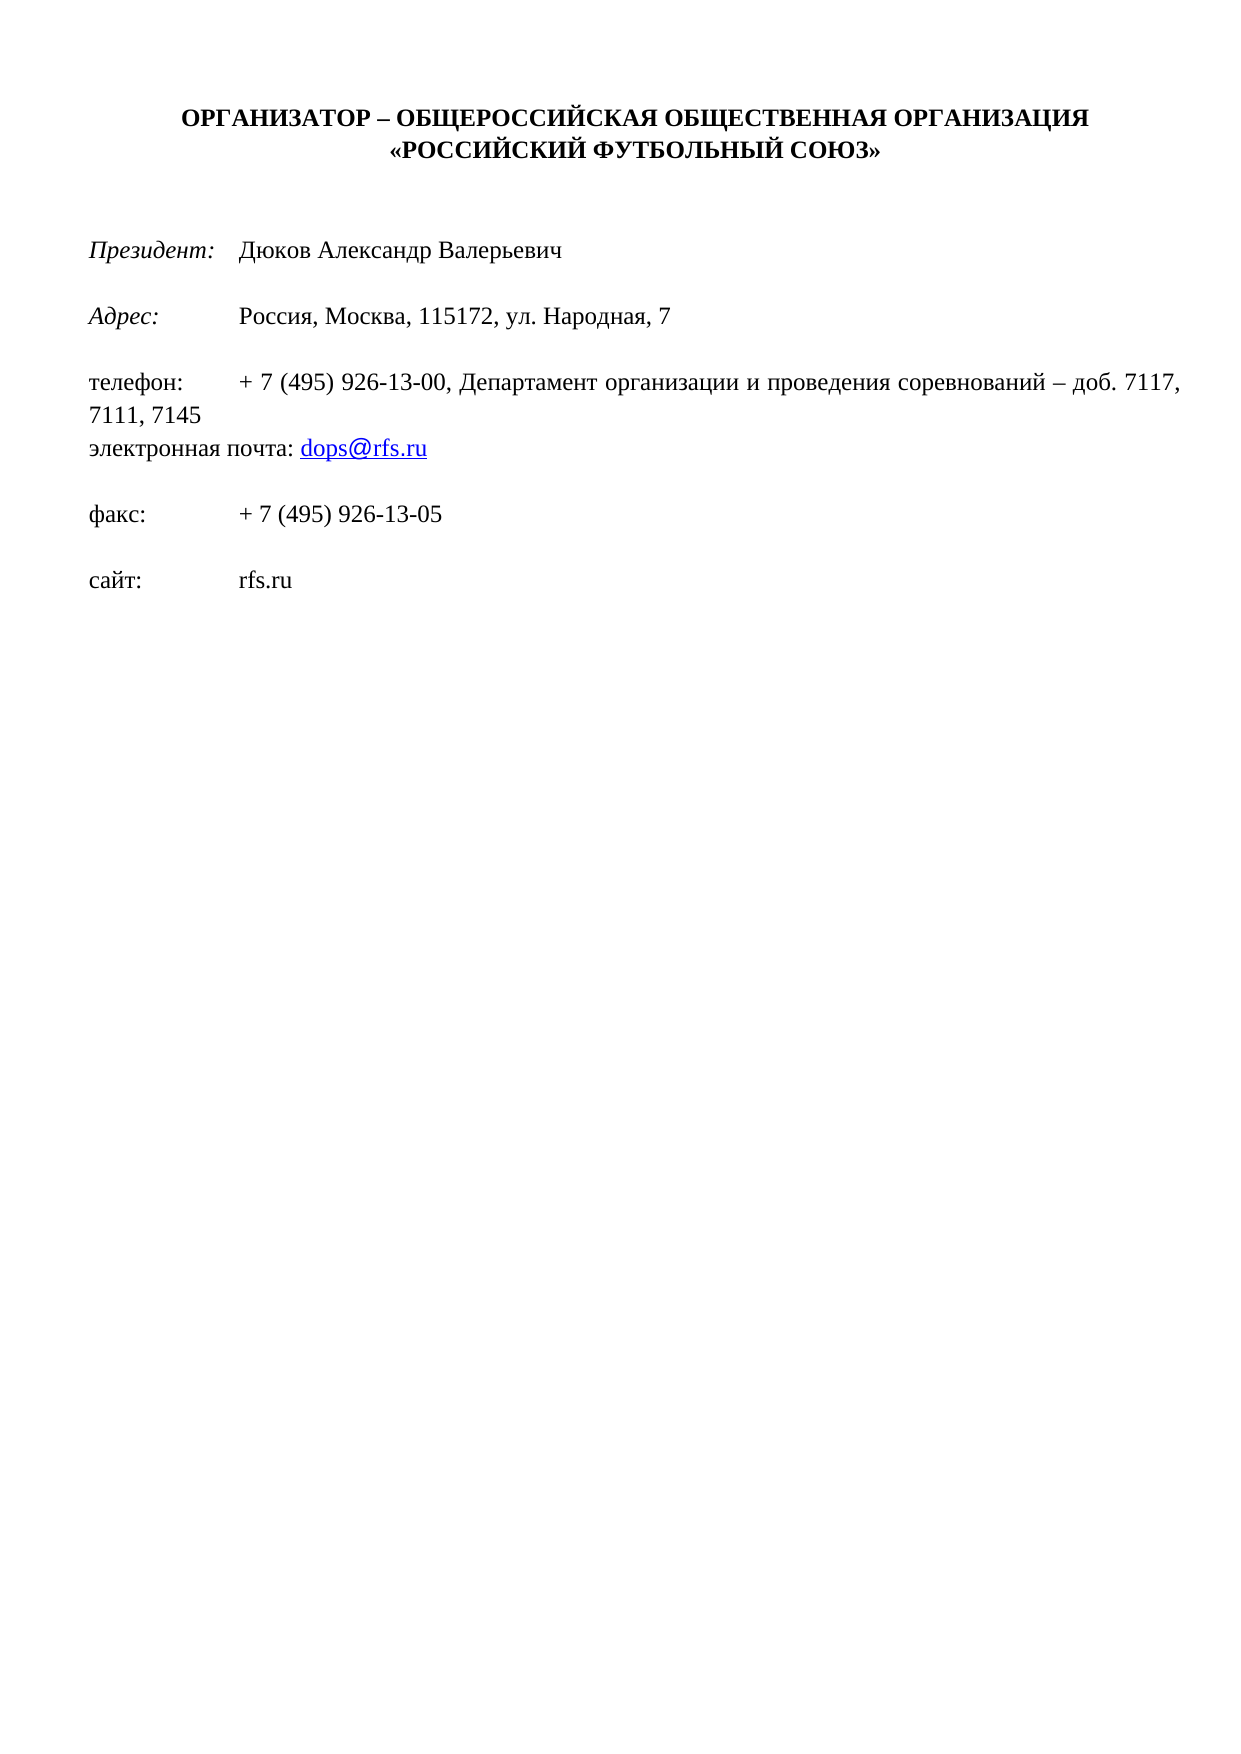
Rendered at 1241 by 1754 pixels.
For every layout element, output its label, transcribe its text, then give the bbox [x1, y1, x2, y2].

text факс: + 7 (495) 926-13-05 [89, 499, 1182, 528]
text Президент: Дюков Александр Валерьевич [89, 235, 1182, 263]
text Адрес: Россия, Москва, 115172, ул. Народная, 7 [89, 301, 1182, 329]
text ОРГАНИЗАТОР – ОБЩЕРОССИЙСКАЯ ОБЩЕСТВЕННАЯ ОРГАНИЗАЦИЯ «РОССИЙСКИЙ ФУТБОЛЬНЫЙ СОЮЗ» [89, 103, 1182, 164]
text электронная почта: dops@rfs.ru [89, 433, 1182, 462]
text сайт: rfs.ru [89, 565, 1167, 594]
text телефон: + 7 (495) 926-13-00, Департамент организации и проведения соревнований – доб. 7117, 7111, 7145 [89, 367, 1182, 428]
